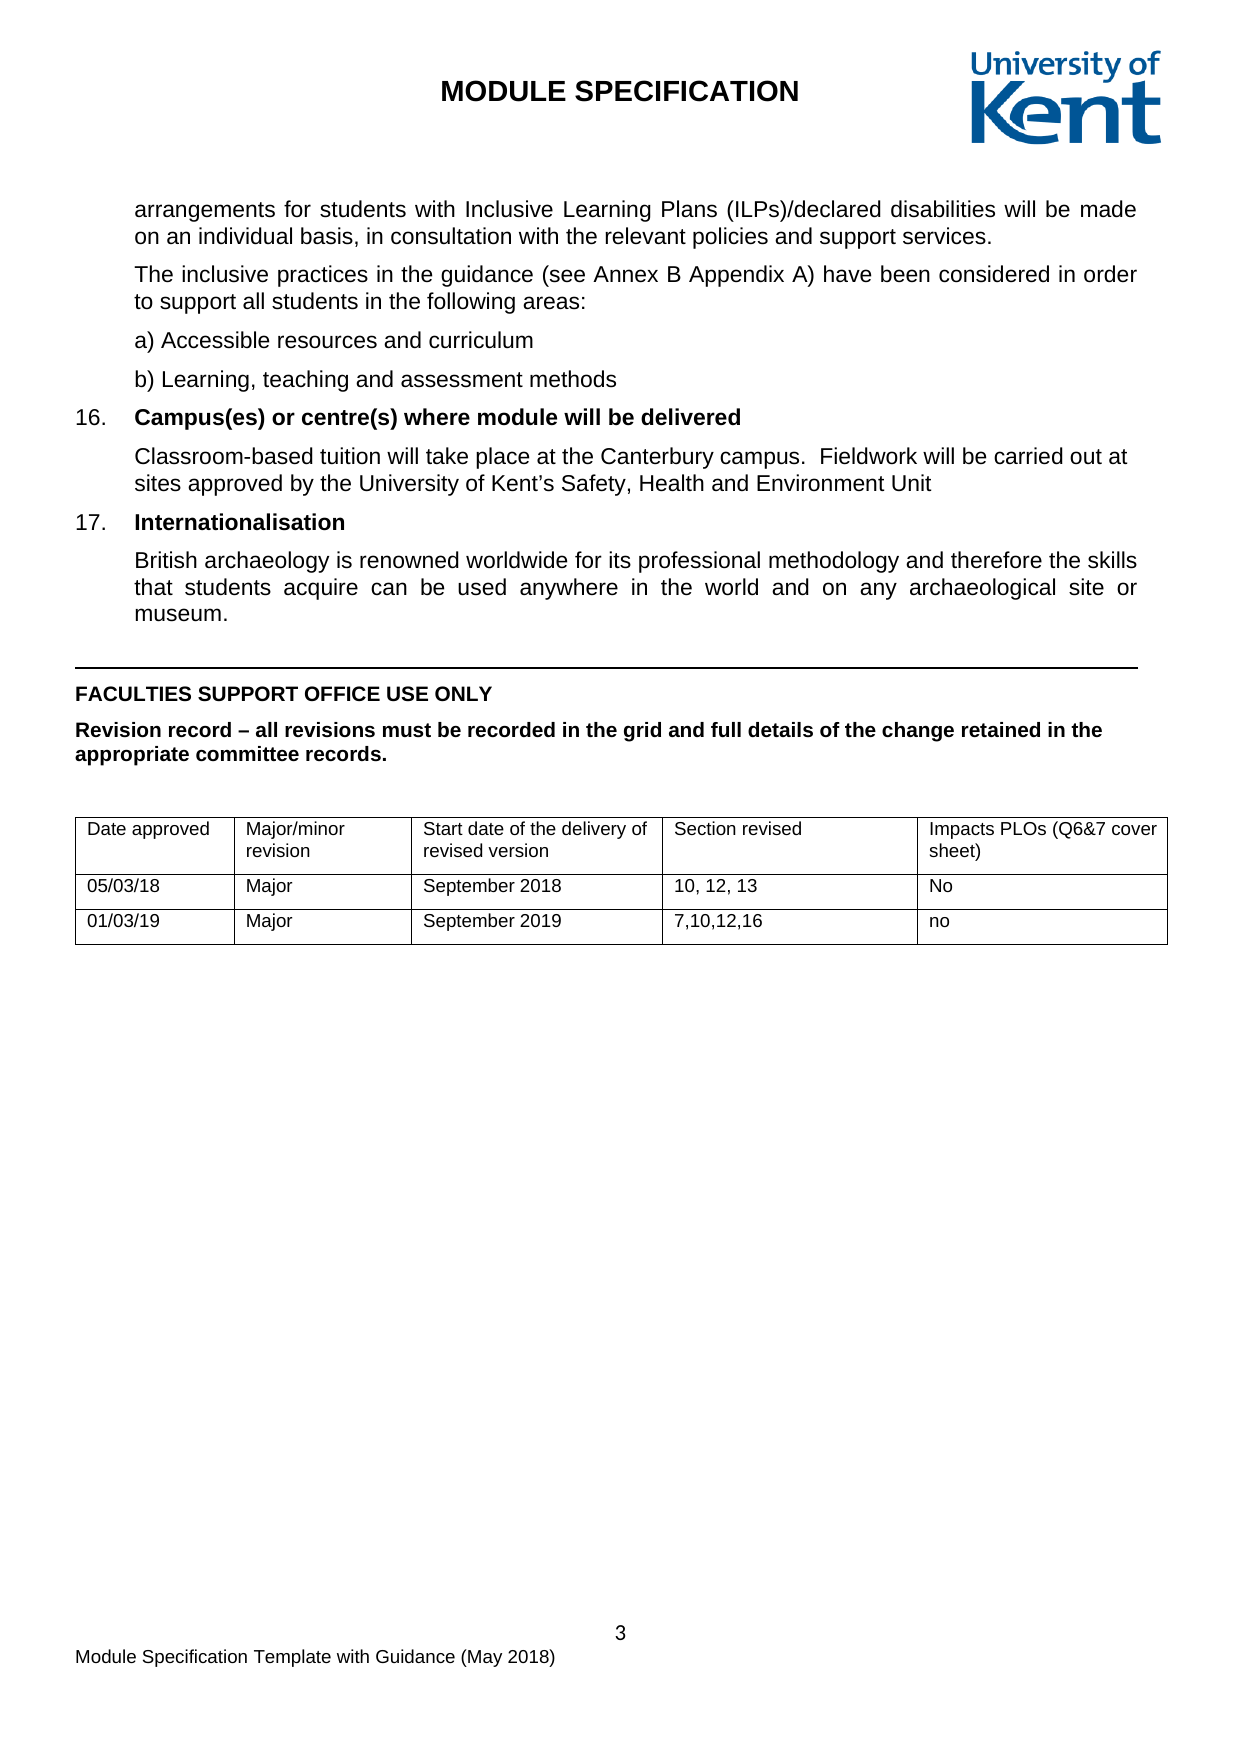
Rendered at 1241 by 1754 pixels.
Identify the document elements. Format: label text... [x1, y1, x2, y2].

table_cell Major [235, 910, 411, 944]
text b) Learning, teaching and assessment methods [134, 366, 1138, 392]
text a) Accessible resources and curriculum [134, 327, 1138, 353]
picture [970, 48, 1163, 145]
text British archaeology is renowned worldwide for its professional methodology and therefore the skills that students acquire can be used anywhere in the world and on any archaeological site or museum. [134, 547, 1138, 626]
table_header Start date of the delivery of revised version [412, 818, 662, 874]
table_header Impacts PLOs (Q6&7 cover sheet) [918, 818, 1167, 874]
table_cell September 2018 [412, 875, 662, 909]
table_cell No [918, 875, 1167, 909]
table_header Major/minor revision [235, 818, 411, 874]
table_cell 05/03/18 [76, 875, 234, 909]
text Revision record – all revisions must be recorded in the grid and full details of the change retained in the appropriate committee records. [75, 718, 1138, 766]
table_cell 10, 12, 13 [663, 875, 917, 909]
text Classroom-based tuition will take place at the Canterbury campus. Fieldwork will be carried out at sites approved by the University of Kent’s Safety, Health and Environment Unit [134, 443, 1138, 496]
text The inclusive practices in the guidance (see Annex B Appendix A) have been considered in order to support all students in the following areas: [134, 261, 1138, 314]
table_cell September 2019 [412, 910, 662, 944]
table_cell Major [235, 875, 411, 909]
table_header Section revised [663, 818, 917, 874]
table_header Date approved [76, 818, 234, 874]
table_cell no [918, 910, 1167, 944]
list Campus(es) or centre(s) where module will be delivered [75, 404, 1138, 431]
table_cell 7,10,12,16 [663, 910, 917, 944]
text FACULTIES SUPPORT OFFICE USE ONLY [75, 681, 1138, 705]
table_cell 01/03/19 [76, 910, 234, 944]
list Internationalisation [75, 508, 1138, 535]
